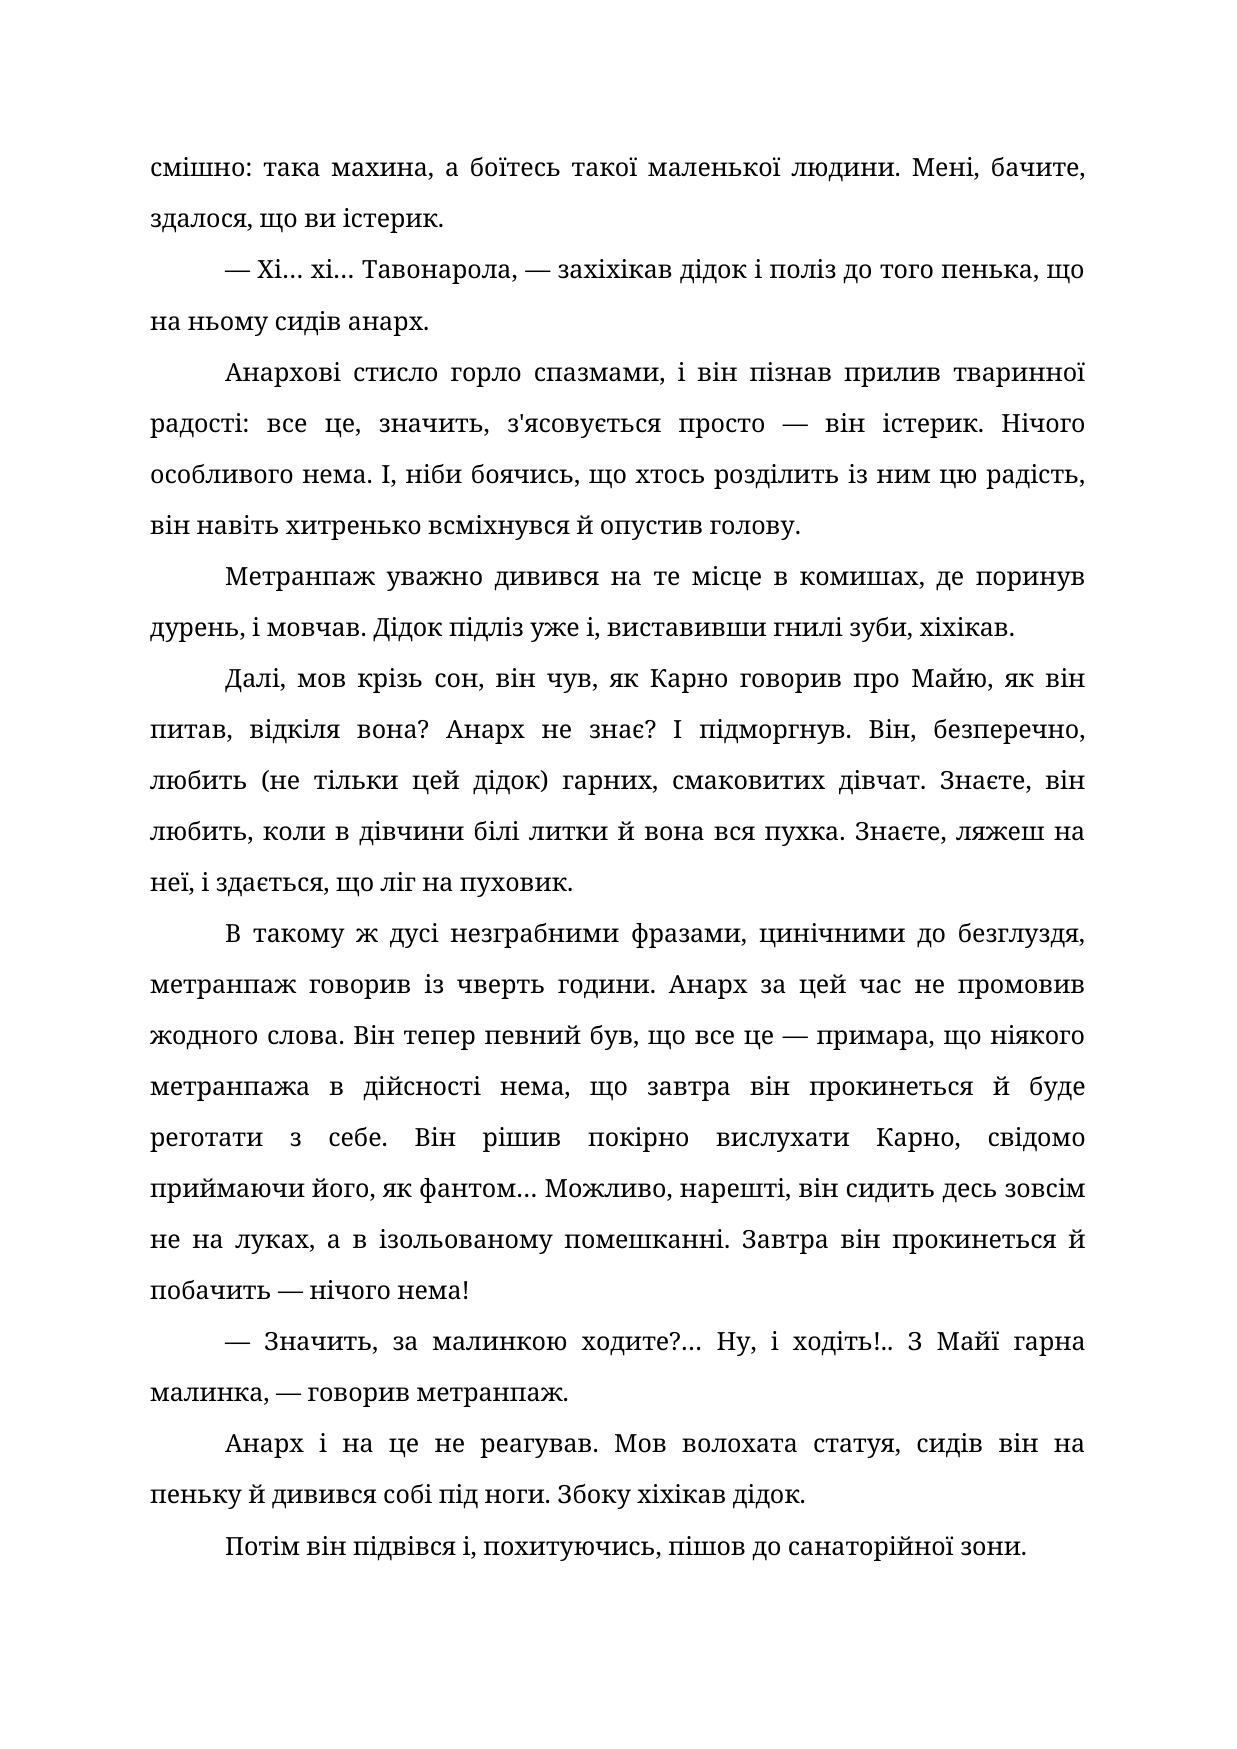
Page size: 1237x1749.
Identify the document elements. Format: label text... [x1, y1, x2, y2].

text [150, 150, 1086, 235]
text — Хі… хі… Тавонарола, — захіхікав дідок і поліз до того пенька, що на ньому сидів анарх. [150, 252, 1086, 337]
text В такому ж дусі незграбними фразами, цинічними до безглуздя, метранпаж говорив із чверть години. Анарх за цей час не промовив жодного слова. Він тепер певний був, що все це — примара, що ніякого метранпажа в дійсності нема, що завтра він прокинеться й буде реготати з себе. Він рішив покірно вислухати Карно, свідомо приймаючи його, як фантом… Можливо, нарешті, він сидить десь зовсім не на луках, а в ізольованому помешканні. Завтра він прокинеться й побачить — нічого нема! [150, 916, 1086, 1307]
text Метранпаж уважно дивився на те місце в комишах, де поринув дурень, і мовчав. Дідок підліз уже і, виставивши гнилі зуби, хіхікав. [150, 558, 1086, 643]
text — Значить, за малинкою ходите?… Ну, і ходіть!.. З Майї гарна малинка, — говорив метранпаж. [150, 1324, 1086, 1409]
text Анарх і на це не реагував. Мов волохата статуя, сидів він на пеньку й дивився собі під ноги. Збоку хіхікав дідок. [150, 1426, 1086, 1511]
text Далі, мов крізь сон, він чув, як Карно говорив про Майю, як він питав, відкіля вона? Анарх не знає? І підморгнув. Він, безперечно, любить (не тільки цей дідок) гарних, смаковитих дівчат. Знаєте, він любить, коли в дівчини білі литки й вона вся пухка. Знаєте, ляжеш на неї, і здається, що ліг на пуховик. [150, 660, 1086, 899]
text Потім він підвівся і, похитуючись, пішов до санаторійної зони. [150, 1528, 1086, 1562]
text Анархові стисло горло спазмами, і він пізнав прилив тваринної радості: все це, значить, з'ясовується просто — він істерик. Нічого особливого нема. І, ніби боячись, що хтось розділить із ним цю радість, він навіть хитренько всміхнувся й опустив голову. [150, 354, 1086, 541]
